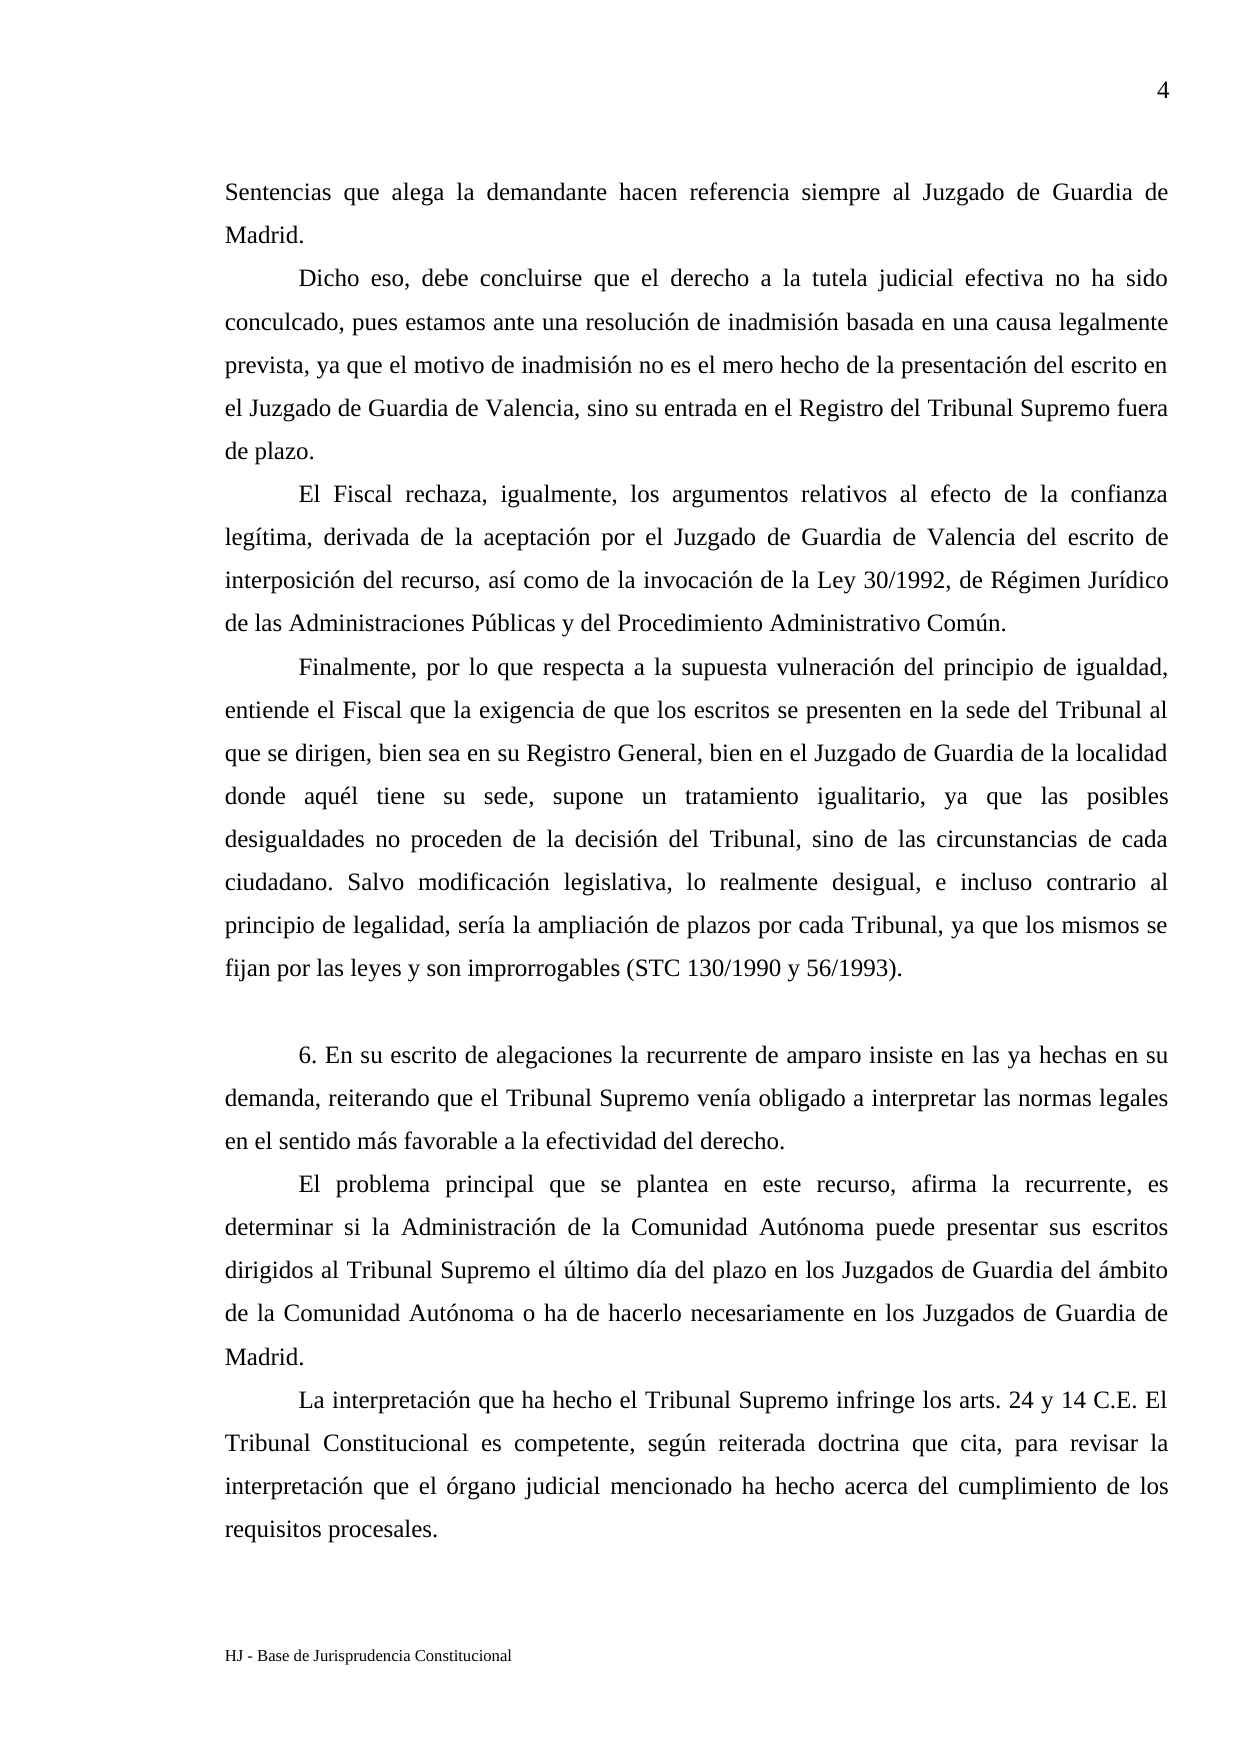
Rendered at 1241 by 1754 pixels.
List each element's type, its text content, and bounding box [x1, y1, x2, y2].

text Finalmente, por lo que respecta a la supuesta vulneración del principio de igualdad, entiende el Fiscal que la exigencia de que los escritos se presenten en la sede del Tribunal al que se dirigen, bien sea en su Registro General, bien en el Juzgado de Guardia de la localidad donde aquél tiene su sede, supone un tratamiento igualitario, ya que las posibles desigualdades no proceden de la decisión del Tribunal, sino de las circunstancias de cada ciudadano. Salvo modificación legislativa, lo realmente desigual, e incluso contrario al principio de legalidad, sería la ampliación de plazos por cada Tribunal, ya que los mismos se fijan por las leyes y son improrrogables (STC 130/1990 y 56/1993). [224, 652, 1169, 982]
text El problema principal que se plantea en este recurso, afirma la recurrente, es determinar si la Administración de la Comunidad Autónoma puede presentar sus escritos dirigidos al Tribunal Supremo el último día del plazo en los Juzgados de Guardia del ámbito de la Comunidad Autónoma o ha de hacerlo necesariamente en los Juzgados de Guardia de Madrid. [224, 1169, 1169, 1370]
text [224, 177, 1169, 249]
text La interpretación que ha hecho el Tribunal Supremo infringe los arts. 24 y 14 C.E. El Tribunal Constitucional es competente, según reiterada doctrina que cita, para revisar la interpretación que el órgano judicial mencionado ha hecho acerca del cumplimiento de los requisitos procesales. [224, 1385, 1169, 1543]
text El Fiscal rechaza, igualmente, los argumentos relativos al efecto de la confianza legítima, derivada de la aceptación por el Juzgado de Guardia de Valencia del escrito de interposición del recurso, así como de la invocación de la Ley 30/1992, de Régimen Jurídico de las Administraciones Públicas y del Procedimiento Administrativo Común. [224, 479, 1169, 637]
text 6. En su escrito de alegaciones la recurrente de amparo insiste en las ya hechas en su demanda, reiterando que el Tribunal Supremo venía obligado a interpretar las normas legales en el sentido más favorable a la efectividad del derecho. [224, 1040, 1169, 1155]
text Dicho eso, debe concluirse que el derecho a la tutela judicial efectiva no ha sido conculcado, pues estamos ante una resolución de inadmisión basada en una causa legalmente prevista, ya que el motivo de inadmisión no es el mero hecho de la presentación del escrito en el Juzgado de Guardia de Valencia, sino su entrada en el Registro del Tribunal Supremo fuera de plazo. [224, 263, 1169, 465]
